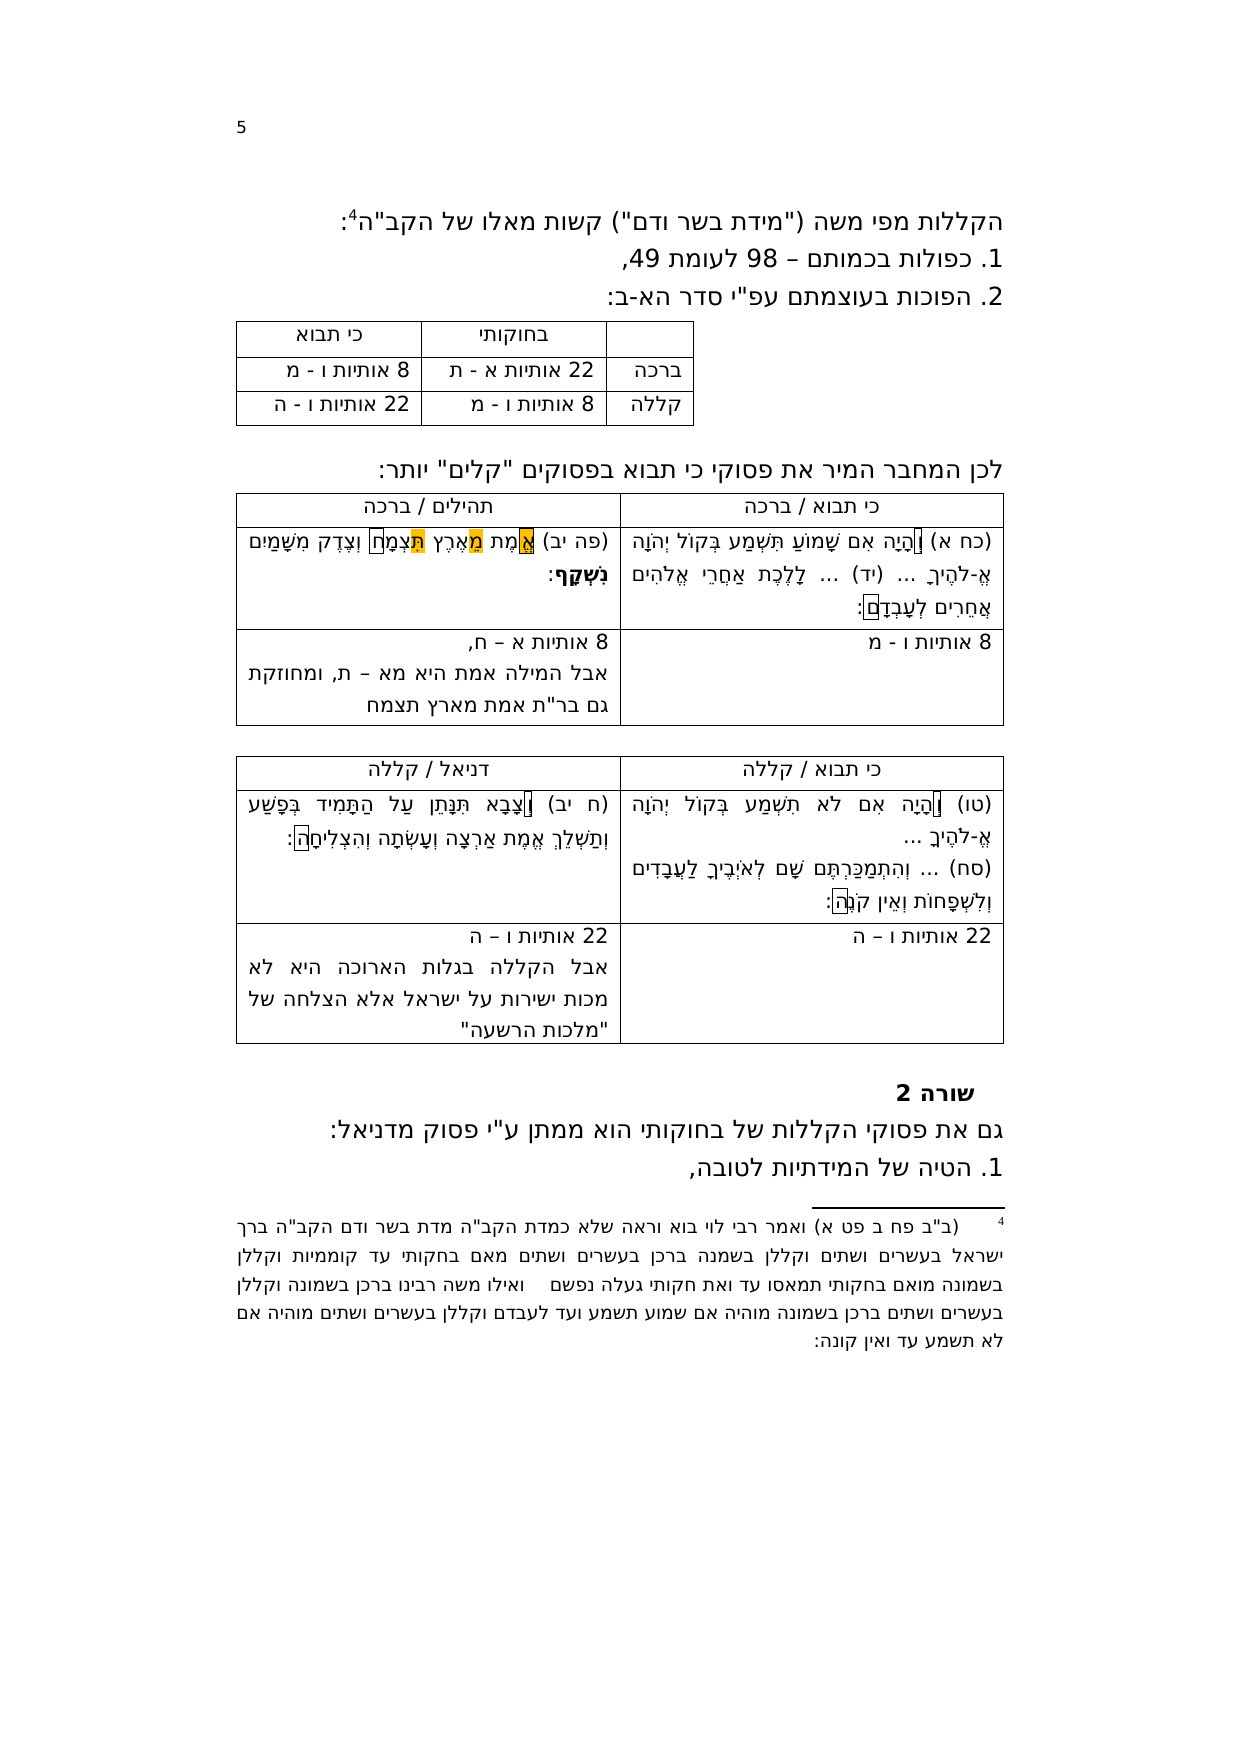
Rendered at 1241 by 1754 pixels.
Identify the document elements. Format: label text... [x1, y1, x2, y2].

table_cell 22 אותיות ו - ה [237, 392, 421, 425]
text 1. הטיה של המידתיות לטובה, [236, 1153, 1004, 1182]
text 2. הפוכות בעוצמתם עפ"י סדר הא-ב: [236, 283, 1004, 312]
table_cell (פה יב) אֱמֶת מֵאֶרֶץ תִּצְמָח וְצֶדֶק מִשָּׁמַיִם נִשְׁקָף: [237, 528, 620, 629]
table_cell (כח א) וְהָיָה אִם שָׁמוֹעַ תִּשְׁמַע בְּקוֹל יְהֹוָה אֱ-לֹהֶיךָ ... (יד) ... לָלֶכֶת אַחֲרֵי אֱלֹהִים אֲחֵרִים לְעָבְדָם: [621, 528, 1003, 629]
table_cell (ח יב) וְצָבָא תִּנָּתֵן עַל הַתָּמִיד בְּפָשַׁע וְתַשְׁלֵךְ אֱמֶת אַרְצָה וְעָשְׂתָה וְהִצְלִיחָה: [237, 791, 620, 923]
table_header תהילים / ברכה [237, 494, 620, 527]
table_cell 8 אותיות א – ח, אבל המילה אמת היא מא – ת, ומחוזקת גם בר"ת אמת מארץ תצמח [237, 630, 620, 725]
text הקללות מפי משה ("מידת בשר ודם") קשות מאלו של הקב"ה: [236, 207, 1004, 236]
text 1. כפולות בכמותם – 98 לעומת 49, [236, 245, 1004, 274]
table_header כי תבוא / ברכה [621, 494, 1003, 527]
table_cell 8 אותיות ו - מ [422, 392, 606, 425]
table_cell (טו) וְהָיָה אִם לֹא תִשְׁמַע בְּקוֹל יְהֹוָה אֱ-לֹהֶיךָ ... (סח) ... וְהִתְמַכַּרְתֶּם שָׁם לְאֹיְבֶיךָ לַעֲבָדִים וְלִשְׁפָחוֹת וְאֵין קֹנֶה: [621, 791, 1003, 923]
table_cell קללה [607, 392, 693, 425]
table_header [607, 322, 693, 357]
table_header דניאל / קללה [237, 757, 620, 790]
table_cell 22 אותיות ו – ה [621, 924, 1003, 1042]
table_header כי תבוא / קללה [621, 757, 1003, 790]
text לכן המחבר המיר את פסוקי כי תבוא בפסוקים "קלים" יותר: [236, 455, 1004, 484]
table_header בחוקותי [422, 322, 606, 357]
table_cell ברכה [607, 358, 693, 391]
table_cell 8 אותיות ו - מ [621, 630, 1003, 725]
table_header כי תבוא [237, 322, 421, 357]
table_cell 8 אותיות ו - מ [237, 358, 421, 391]
table_cell 22 אותיות ו – ה אבל הקללה בגלות הארוכה היא לא מכות ישירות על ישראל אלא הצלחה של "מלכות הרשעה" [237, 924, 620, 1042]
text שורה 2 [236, 1080, 974, 1107]
table_cell 22 אותיות א - ת [422, 358, 606, 391]
text גם את פסוקי הקללות של בחוקותי הוא ממתן ע"י פסוק מדניאל: [236, 1115, 1004, 1144]
